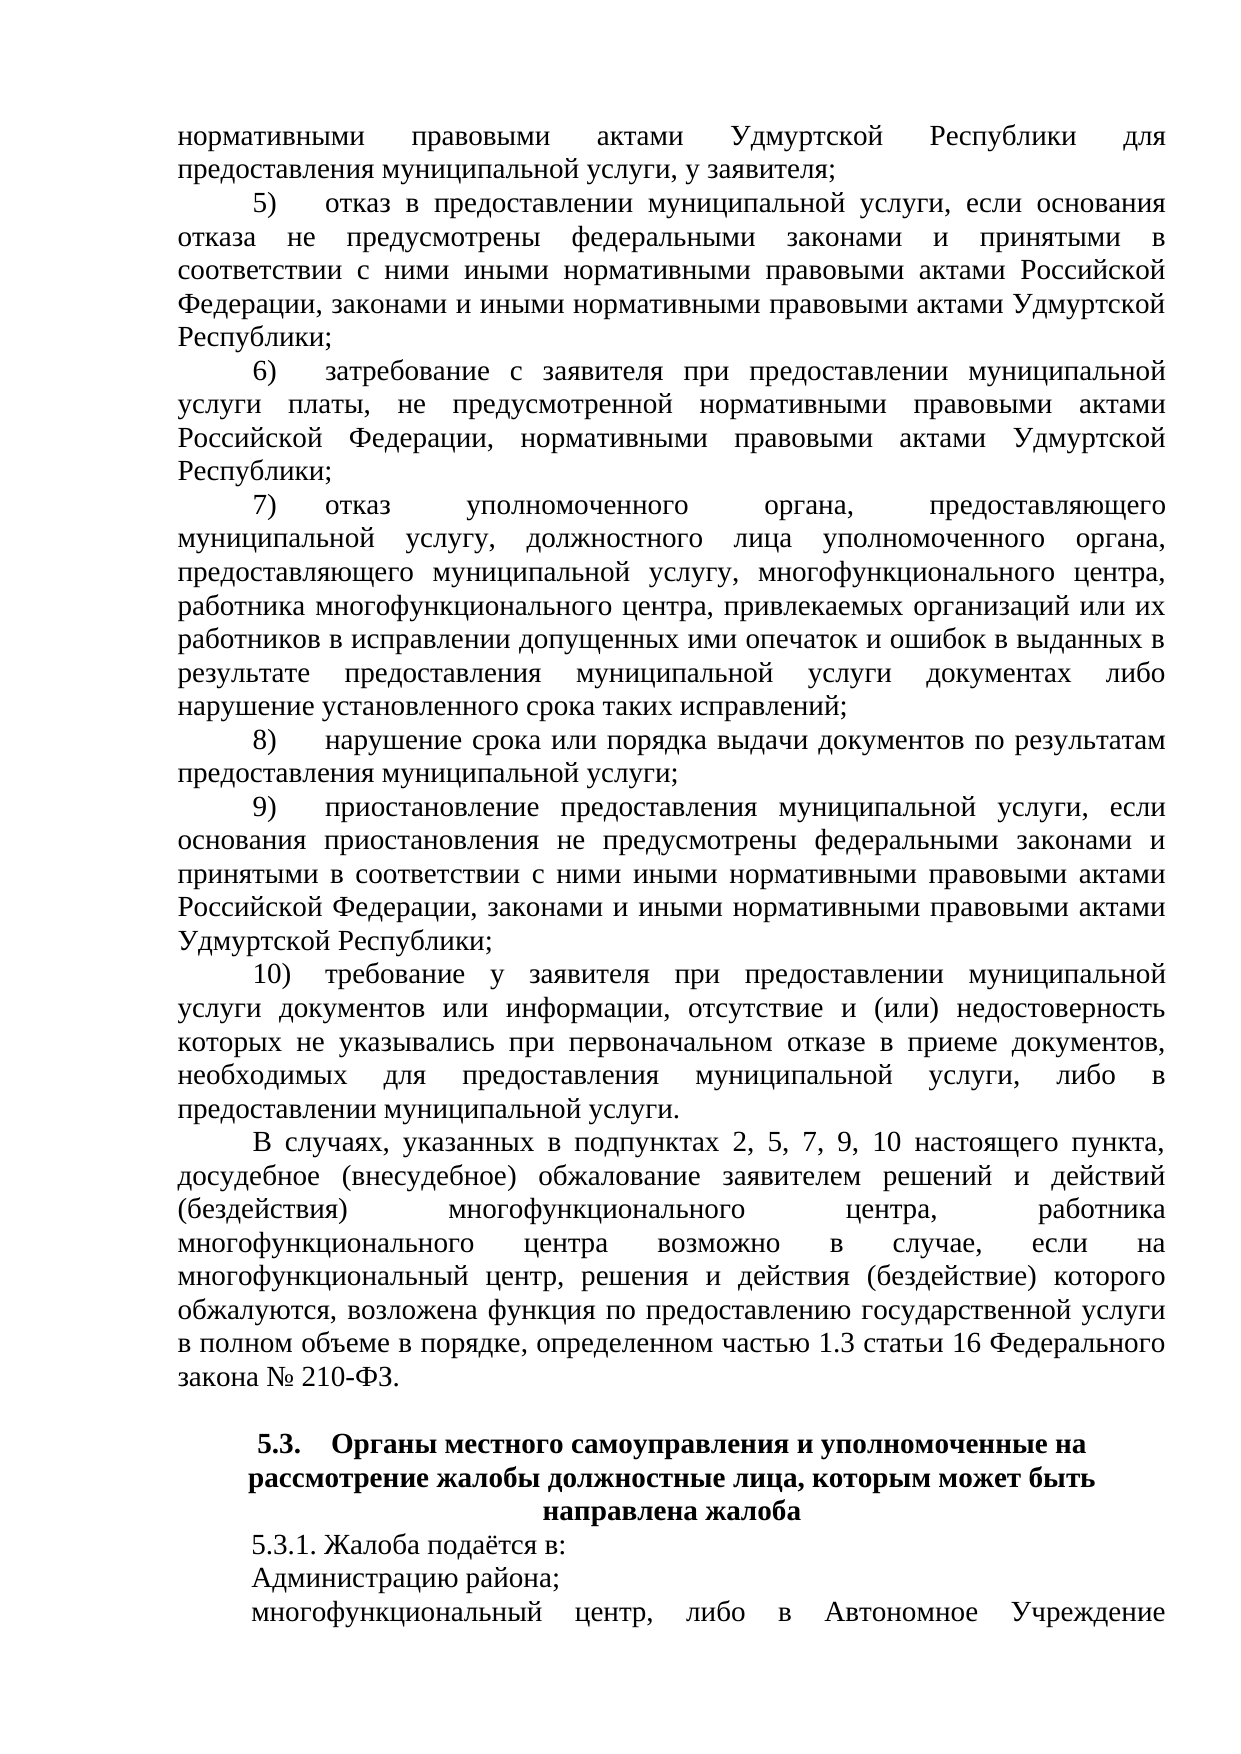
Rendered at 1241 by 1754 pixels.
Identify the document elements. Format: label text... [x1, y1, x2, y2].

text 8) нарушение срока или порядка выдачи документов по результатам предоставления муниципальной услуги; [177, 722, 1166, 789]
text 5.3. Органы местного самоуправления и уполномоченные на рассмотрение жалобы должностные лица, которым может быть направлена жалоба [177, 1426, 1166, 1527]
text Администрацию района; [177, 1560, 1166, 1594]
text 5) отказ в предоставлении муниципальной услуги, если основания отказа не предусмотрены федеральными законами и принятыми в соответствии с ними иными нормативными правовыми актами Российской Федерации, законами и иными нормативными правовыми актами Удмуртской Республики; [177, 185, 1166, 353]
text 5.3.1. Жалоба подаётся в: [177, 1527, 1166, 1560]
text 10) требование у заявителя при предоставлении муниципальной услуги документов или информации, отсутствие и (или) недостоверность которых не указывались при первоначальном отказе в приеме документов, необходимых для предоставления муниципальной услуги, либо в предоставлении муниципальной услуги. [177, 957, 1166, 1124]
text 7) отказ уполномоченного органа, предоставляющего муниципальной услугу, должностного лица уполномоченного органа, предоставляющего муниципальной услугу, многофункционального центра, работника многофункционального центра, привлекаемых организаций или их работников в исправлении допущенных ими опечаток и ошибок в выданных в результате предоставления муниципальной услуги документах либо нарушение установленного срока таких исправлений; [177, 487, 1166, 722]
text 6) затребование с заявителя при предоставлении муниципальной услуги платы, не предусмотренной нормативными правовыми актами Российской Федерации, нормативными правовыми актами Удмуртской Республики; [177, 353, 1166, 487]
text В случаях, указанных в подпунктах 2, 5, 7, 9, 10 настоящего пункта, досудебное (внесудебное) обжалование заявителем решений и действий (бездействия) многофункционального центра, работника многофункционального центра возможно в случае, если на многофункциональный центр, решения и действия (бездействие) которого обжалуются, возложена функция по предоставлению государственной услуги в полном объеме в порядке, определенном частью 1.3 статьи 16 Федерального закона № 210-ФЗ. [177, 1124, 1166, 1393]
text 9) приостановление предоставления муниципальной услуги, если основания приостановления не предусмотрены федеральными законами и принятыми в соответствии с ними иными нормативными правовыми актами Российской Федерации, законами и иными нормативными правовыми актами Удмуртской Республики; [177, 789, 1166, 957]
